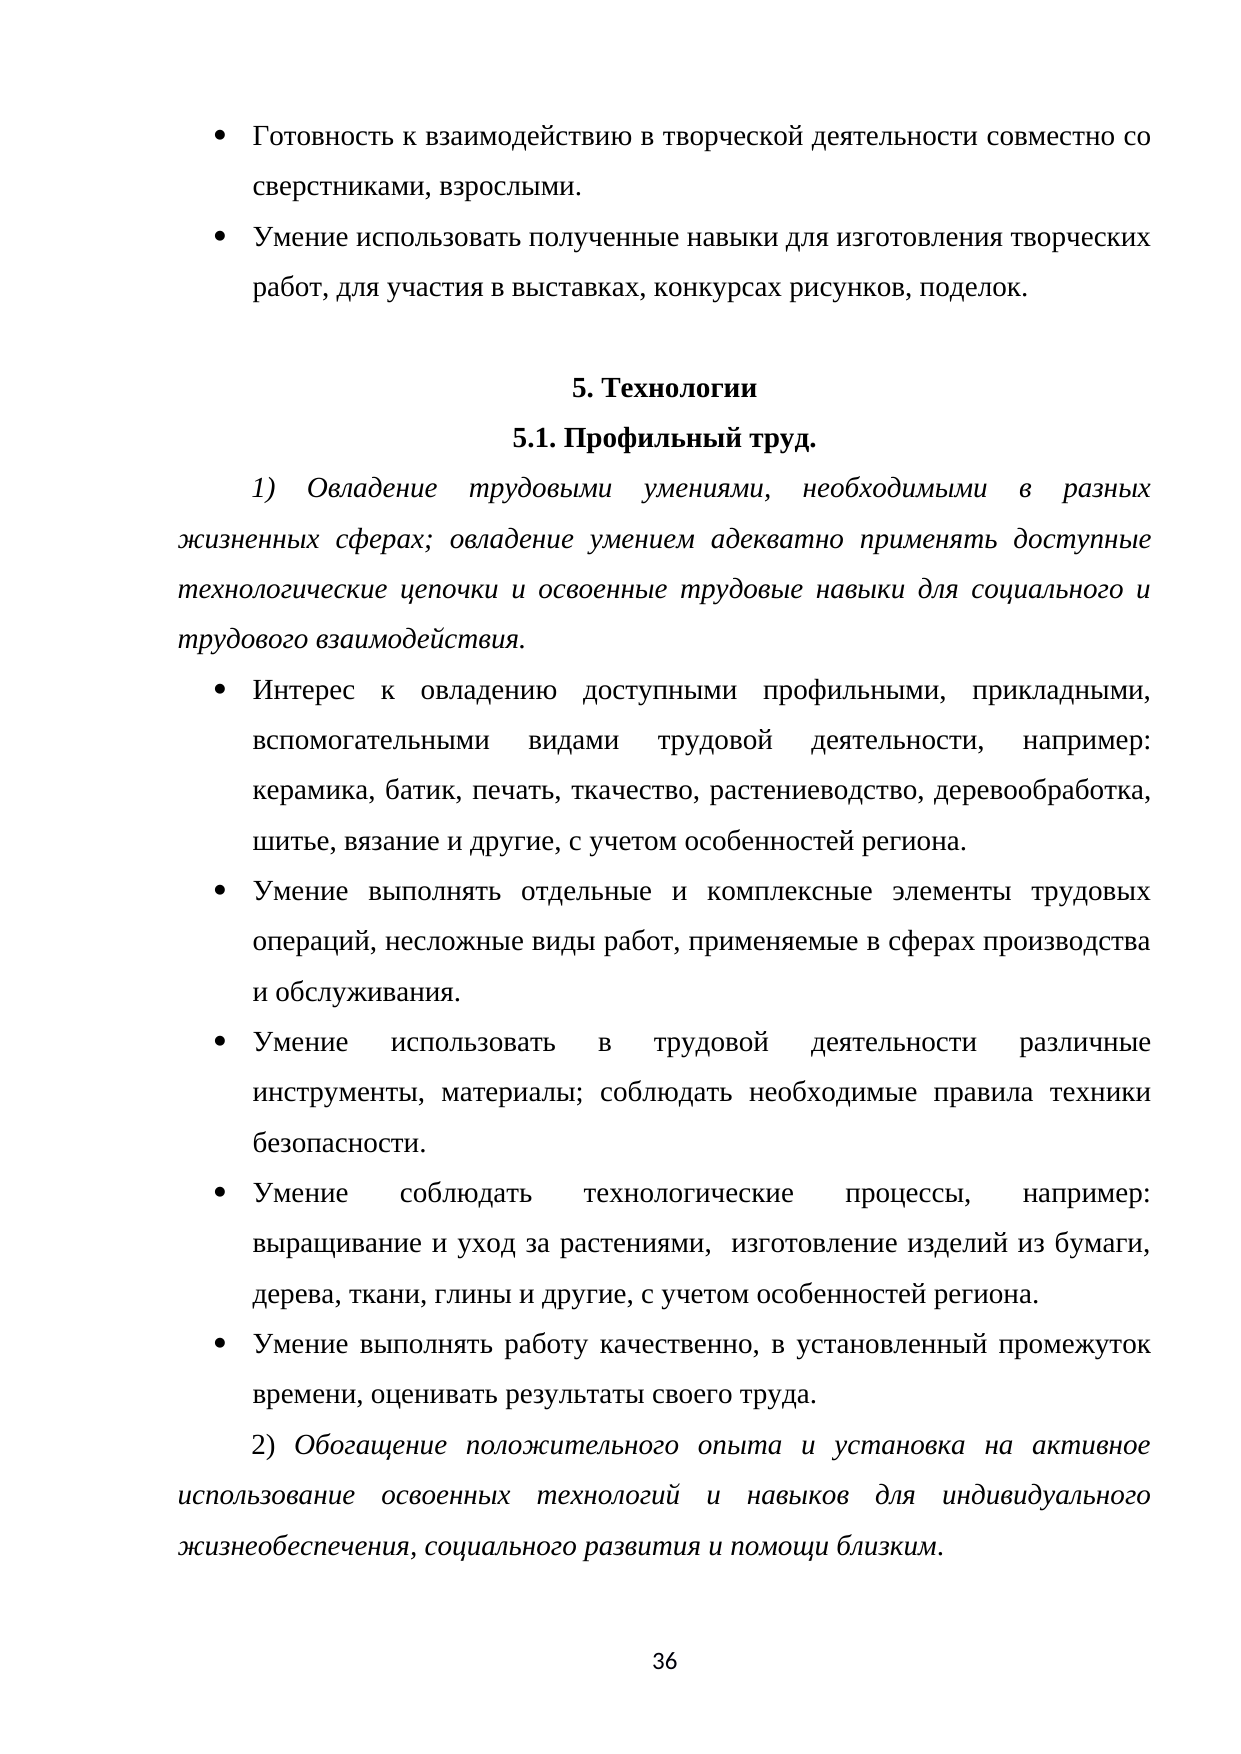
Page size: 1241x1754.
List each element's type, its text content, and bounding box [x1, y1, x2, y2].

list Умение соблюдать технологические процессы, например: выращивание и уход за растениями, изготовление изделий из бумаги, дерева, ткани, глины и другие, с учетом особенностей региона. [215, 1175, 1152, 1309]
list Интерес к овладению доступными профильными, прикладными, вспомогательными видами трудовой деятельности, например: керамика, батик, печать, ткачество, растениеводство, деревообработка, шитье, вязание и другие, с учетом особенностей региона. [215, 672, 1152, 856]
list Умение использовать полученные навыки для изготовления творческих работ, для участия в выставках, конкурсах рисунков, поделок. [215, 219, 1152, 303]
list Умение использовать в трудовой деятельности различные инструменты, материалы; соблюдать необходимые правила техники безопасности. [215, 1024, 1152, 1158]
text 5. Технологии [177, 370, 1152, 403]
list Умение выполнять отдельные и комплексные элементы трудовых операций, несложные виды работ, применяемые в сферах производства и обслуживания. [215, 873, 1152, 1007]
list Готовность к взаимодействию в творческой деятельности совместно со сверстниками, взрослыми. [215, 118, 1152, 202]
text 1) Овладение трудовыми умениями, необходимыми в разных жизненных сферах; овладение умением адекватно применять доступные технологические цепочки и освоенные трудовые навыки для социального и трудового взаимодействия. [177, 471, 1152, 655]
list Умение выполнять работу качественно, в установленный промежуток времени, оценивать результаты своего труда. [215, 1326, 1152, 1410]
text 5.1. Профильный труд. [177, 420, 1152, 454]
text 2) Обогащение положительного опыта и установка на активное использование освоенных технологий и навыков для индивидуального жизнеобеспечения, социального развития и помощи близким. [177, 1427, 1152, 1561]
